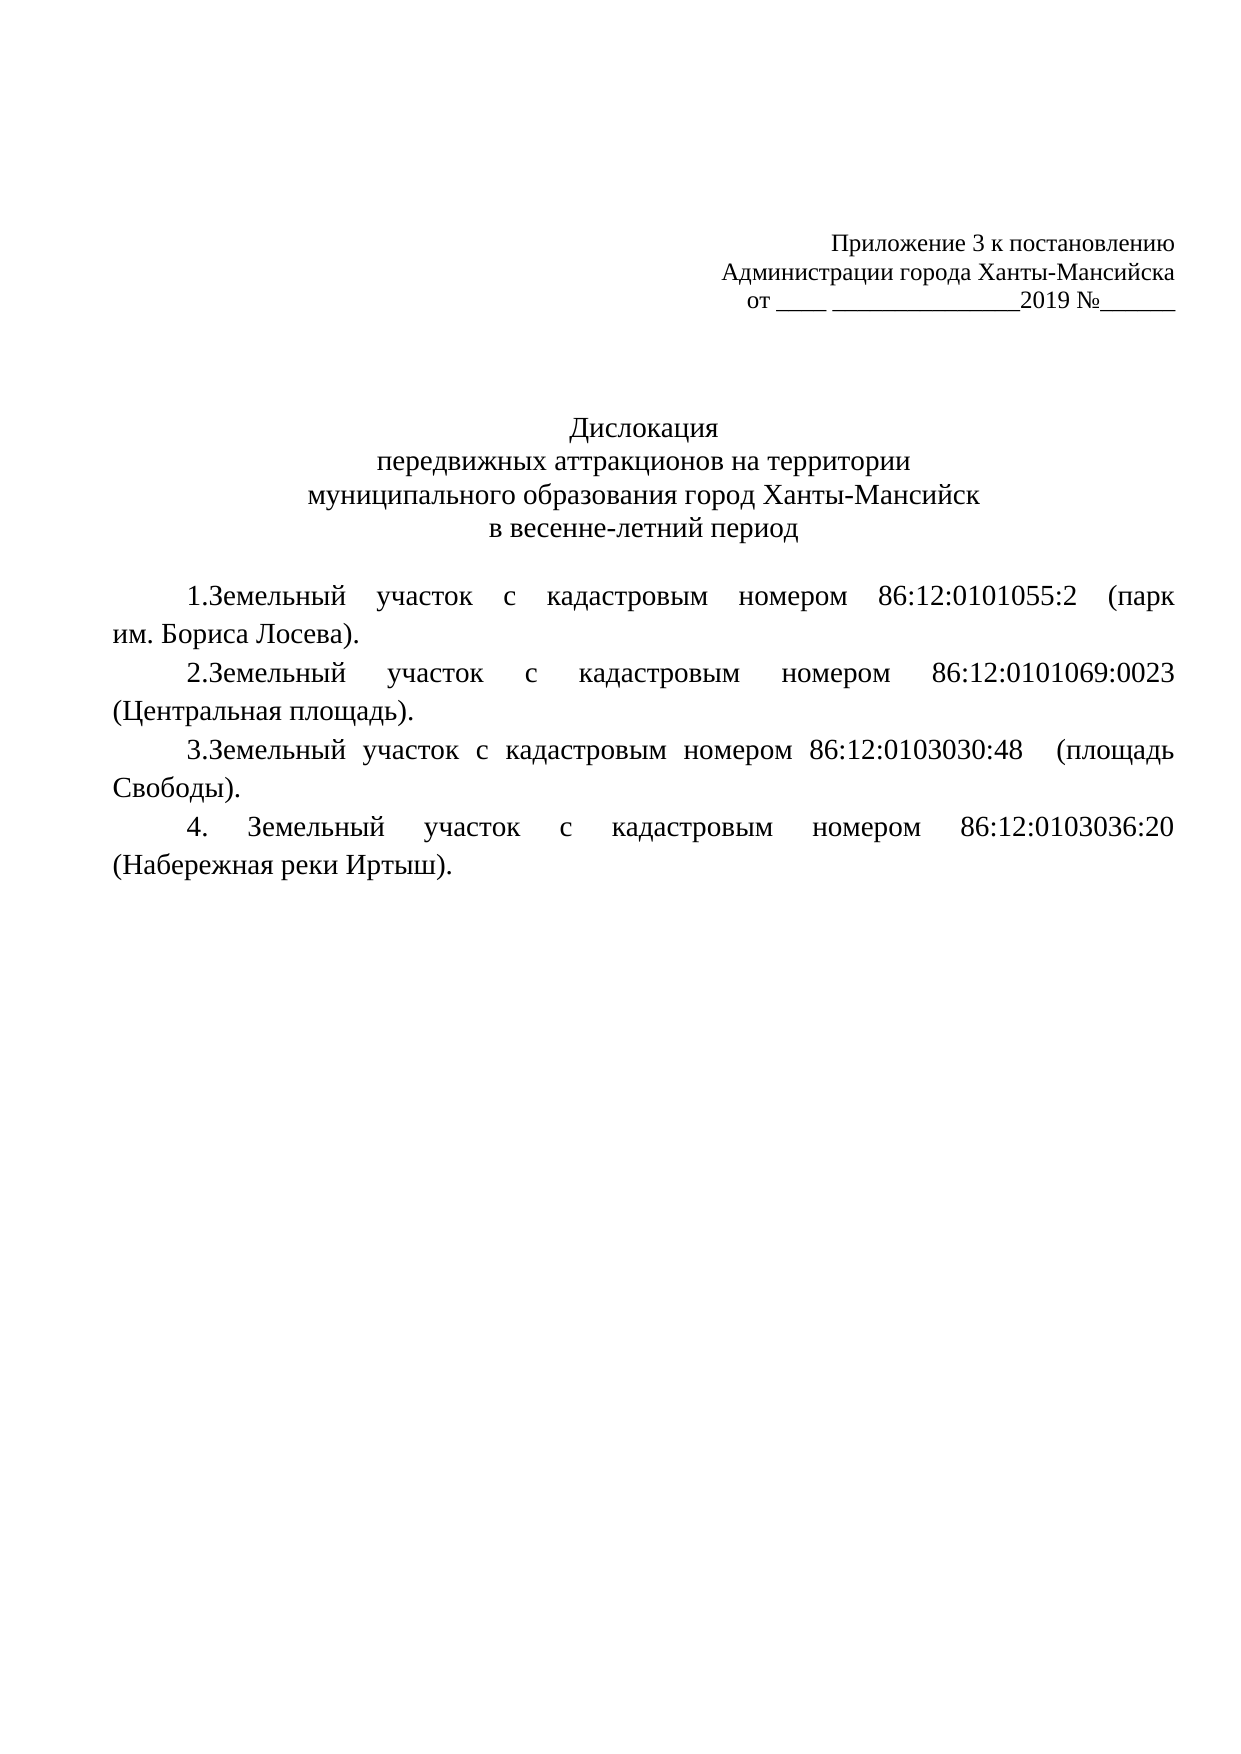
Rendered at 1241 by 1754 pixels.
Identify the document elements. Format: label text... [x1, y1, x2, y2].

text Дислокация [112, 410, 1175, 443]
text от ____ _______________2019 №______ [112, 285, 1175, 314]
text передвижных аттракционов на территории [112, 443, 1175, 477]
text 2.Земельный участок с кадастровым номером 86:12:0101069:0023 (Центральная площадь). [112, 655, 1175, 727]
text Администрации города Ханты-Мансийска [112, 257, 1175, 285]
text 3.Земельный участок с кадастровым номером 86:12:0103030:48 (площадь Свободы). [112, 732, 1175, 804]
text 1.Земельный участок с кадастровым номером 86:12:0101055:2 (парк им. Бориса Лосева). [112, 578, 1175, 650]
text в весенне-летний период [112, 511, 1175, 544]
text муниципального образования город Ханты-Мансийск [112, 477, 1175, 511]
text 4. Земельный участок с кадастровым номером 86:12:0103036:20 (Набережная реки Иртыш). [112, 809, 1175, 881]
text Приложение 3 к постановлению [112, 228, 1175, 257]
